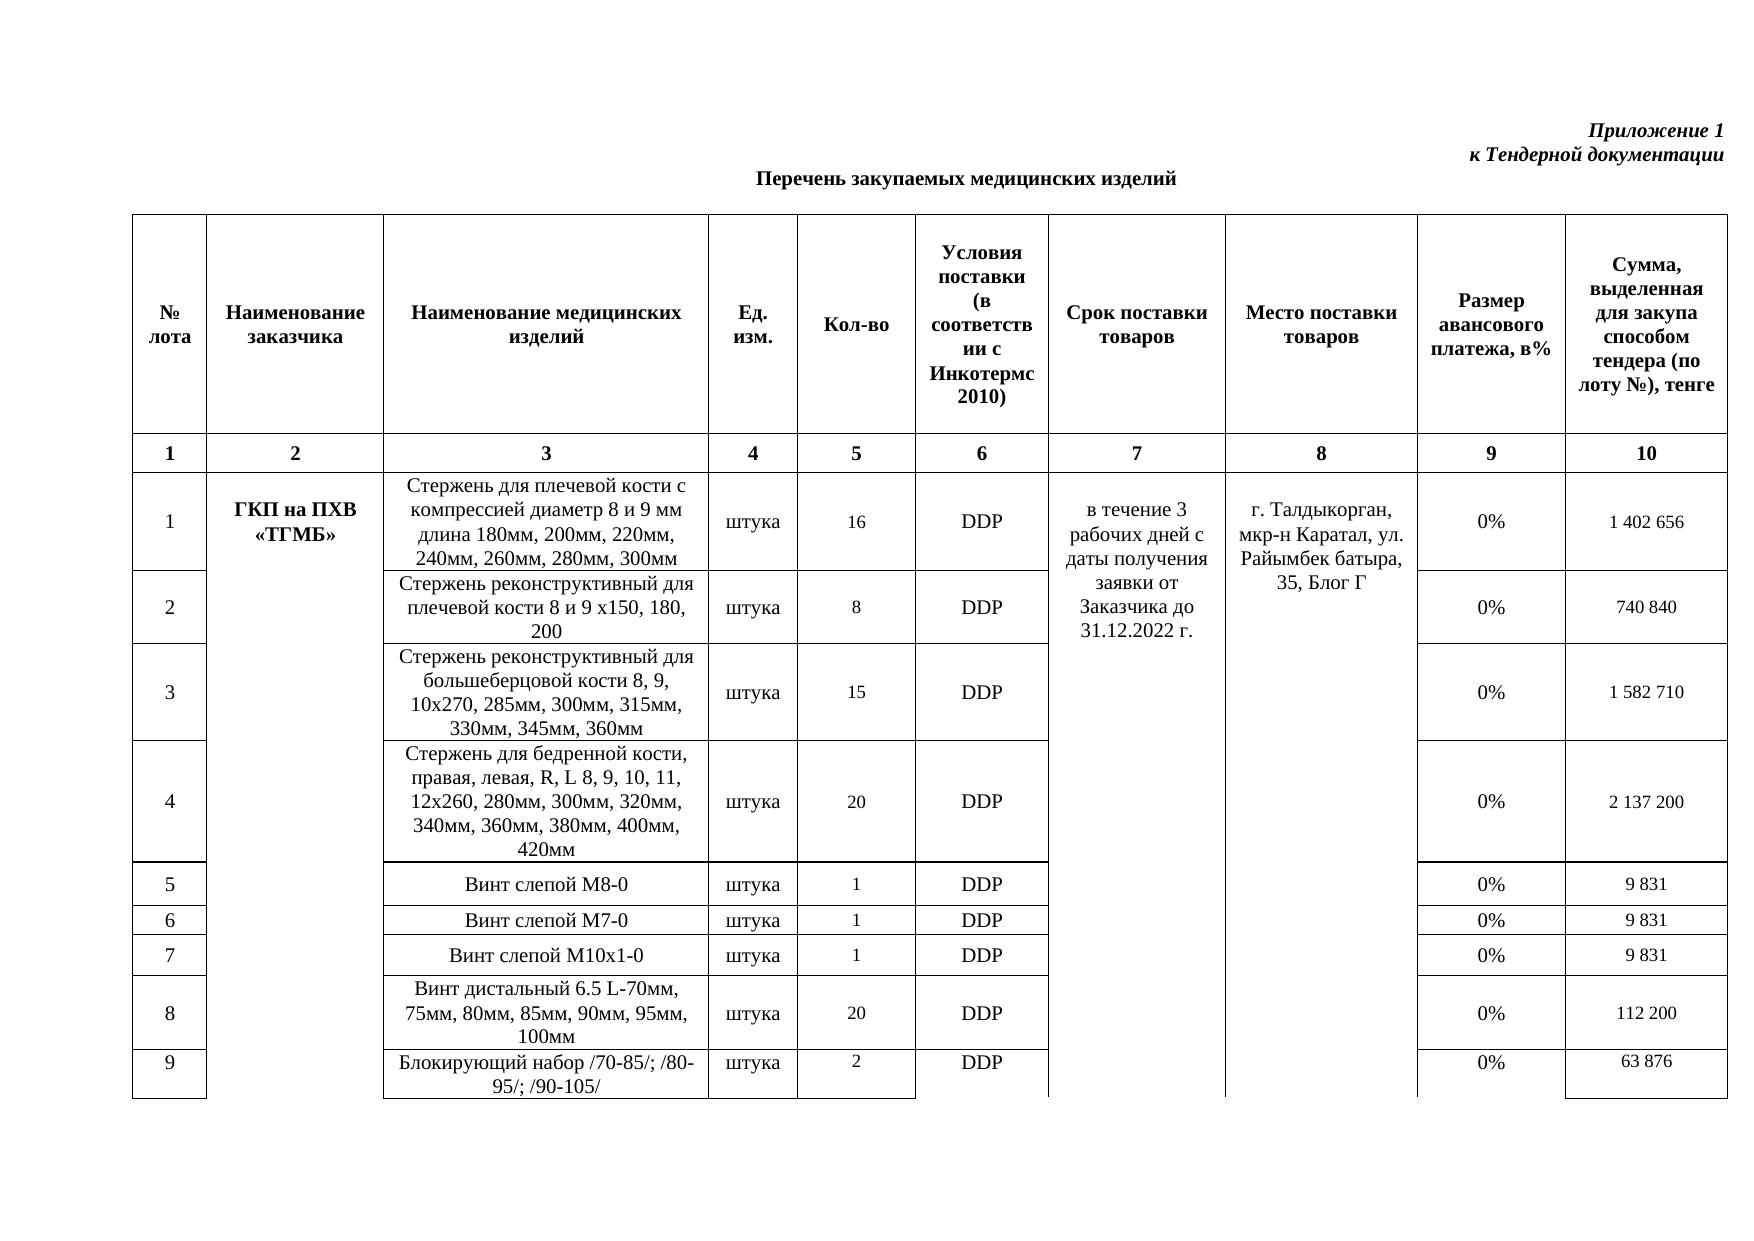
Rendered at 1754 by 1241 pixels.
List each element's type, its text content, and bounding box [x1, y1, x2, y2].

table_cell DDP [916, 906, 1048, 934]
table_cell Винт слепой M10x1-0 [384, 935, 708, 975]
table_cell г. Талдыкорган, мкр-н Каратал, ул. Райымбек батыра, 35, Блог Г [1225, 473, 1417, 1098]
table_cell штука [709, 976, 797, 1048]
table_cell 1 [133, 473, 206, 569]
table_cell 1 [798, 935, 915, 975]
table_cell 4 [709, 434, 797, 472]
table_cell 9 [1418, 434, 1565, 472]
table_cell 6 [133, 906, 206, 934]
table_cell DDP [916, 976, 1048, 1048]
table_cell Место поставки товаров [1226, 215, 1417, 433]
table_cell 1 [798, 906, 915, 934]
table_cell 7 [1049, 434, 1225, 472]
table_cell 2 [133, 571, 206, 643]
table_cell 15 [798, 644, 915, 740]
table_cell Размер авансового платежа, в% [1418, 215, 1565, 433]
table_cell 10 [1566, 434, 1727, 472]
table_cell 6 [916, 434, 1048, 472]
table_cell 8 [133, 976, 206, 1048]
table_cell DDP [916, 644, 1048, 740]
table_cell DDP [916, 863, 1048, 905]
table_cell 1 [798, 863, 915, 905]
table_cell Стержень для бедренной кости, правая, левая, R, L 8, 9, 10, 11, 12x260, 280мм, 300мм, 320мм, 340мм, 360мм, 380мм, 400мм, 420мм [384, 741, 708, 861]
table_cell 0% [1418, 644, 1565, 740]
table_cell Ед. изм. [709, 215, 797, 433]
table_cell 2 [798, 1050, 915, 1098]
table_cell Стержень реконструктивный для плечевой кости 8 и 9 x150, 180, 200 [384, 571, 708, 643]
table_cell 0% [1418, 1050, 1565, 1098]
table_cell штука [709, 741, 797, 861]
table_cell 0% [1418, 473, 1565, 569]
table_cell 9 831 [1566, 863, 1727, 905]
table_cell Наименование медицинских изделий [384, 215, 708, 433]
table_cell 16 [798, 473, 915, 569]
table_cell 1 582 710 [1566, 644, 1727, 740]
table_cell 4 [133, 741, 206, 861]
table_cell DDP [916, 1050, 1048, 1098]
table_cell Блокирующий набор /70-85/; /80-95/; /90-105/ [384, 1050, 708, 1098]
table_cell штука [709, 863, 797, 905]
table_cell Сумма, выделенная для закупа способом тендера (по лоту №), тенге [1566, 215, 1727, 433]
table_cell Винт слепой M8-0 [384, 863, 708, 905]
table_cell DDP [916, 935, 1048, 975]
table_cell штука [709, 644, 797, 740]
table_cell 2 [207, 434, 383, 472]
table_cell № лота [133, 215, 206, 433]
table_cell 20 [798, 741, 915, 861]
table_cell 63 876 [1566, 1050, 1727, 1098]
table_cell 740 840 [1566, 571, 1727, 643]
table_cell 112 200 [1566, 976, 1727, 1048]
table_cell Стержень для плечевой кости с компрессией диаметр 8 и 9 мм длина 180мм, 200мм, 220мм, 240мм, 260мм, 280мм, 300мм [384, 473, 708, 569]
table_cell Винт дистальный 6.5 L-70мм, 75мм, 80мм, 85мм, 90мм, 95мм, 100мм [384, 976, 708, 1048]
table_cell Стержень реконструктивный для большеберцовой кости 8, 9, 10x270, 285мм, 300мм, 315мм, 330мм, 345мм, 360мм [384, 644, 708, 740]
table_cell штука [709, 1050, 797, 1098]
table_cell Винт слепой M7-0 [384, 906, 708, 934]
table_cell 0% [1418, 863, 1565, 905]
table_cell Срок поставки товаров [1049, 215, 1225, 433]
table_cell 9 831 [1566, 906, 1727, 934]
table_cell DDP [916, 473, 1048, 569]
table_cell 3 [133, 644, 206, 740]
table_cell штука [709, 935, 797, 975]
table_cell 3 [384, 434, 708, 472]
table_cell 7 [133, 935, 206, 975]
table_cell 0% [1418, 976, 1565, 1048]
table_cell ГКП на ПХВ «ТГМБ» [207, 473, 383, 1098]
table_cell 5 [798, 434, 915, 472]
table_cell 8 [1226, 434, 1417, 472]
table_cell 9 831 [1566, 935, 1727, 975]
table_cell 5 [133, 863, 206, 905]
table_cell 0% [1418, 906, 1565, 934]
table_cell Наименование заказчика [207, 215, 383, 433]
table_cell штука [709, 906, 797, 934]
table_cell Кол-во [798, 215, 915, 433]
table_cell в течение 3 рабочих дней с даты получения заявки от Заказчика до 31.12.2022 г. [1048, 473, 1225, 1098]
table_cell 0% [1418, 935, 1565, 975]
table_cell 1 [133, 434, 206, 472]
table_cell 1 402 656 [1566, 473, 1727, 569]
table_cell Условия поставки (в соответствии с Инкотермс 2010) [916, 215, 1048, 433]
table_cell 20 [798, 976, 915, 1048]
table_cell DDP [916, 741, 1048, 861]
table_header Приложение 1 к Тендерной документации Перечень закупаемых медицинских изделий [133, 118, 1736, 214]
table_cell штука [709, 473, 797, 569]
table_cell 8 [798, 571, 915, 643]
table_cell 2 137 200 [1566, 741, 1727, 861]
table_cell 0% [1418, 741, 1565, 861]
table_cell 9 [133, 1050, 206, 1098]
table_cell DDP [916, 571, 1048, 643]
table_cell штука [709, 571, 797, 643]
table_cell 0% [1418, 571, 1565, 643]
